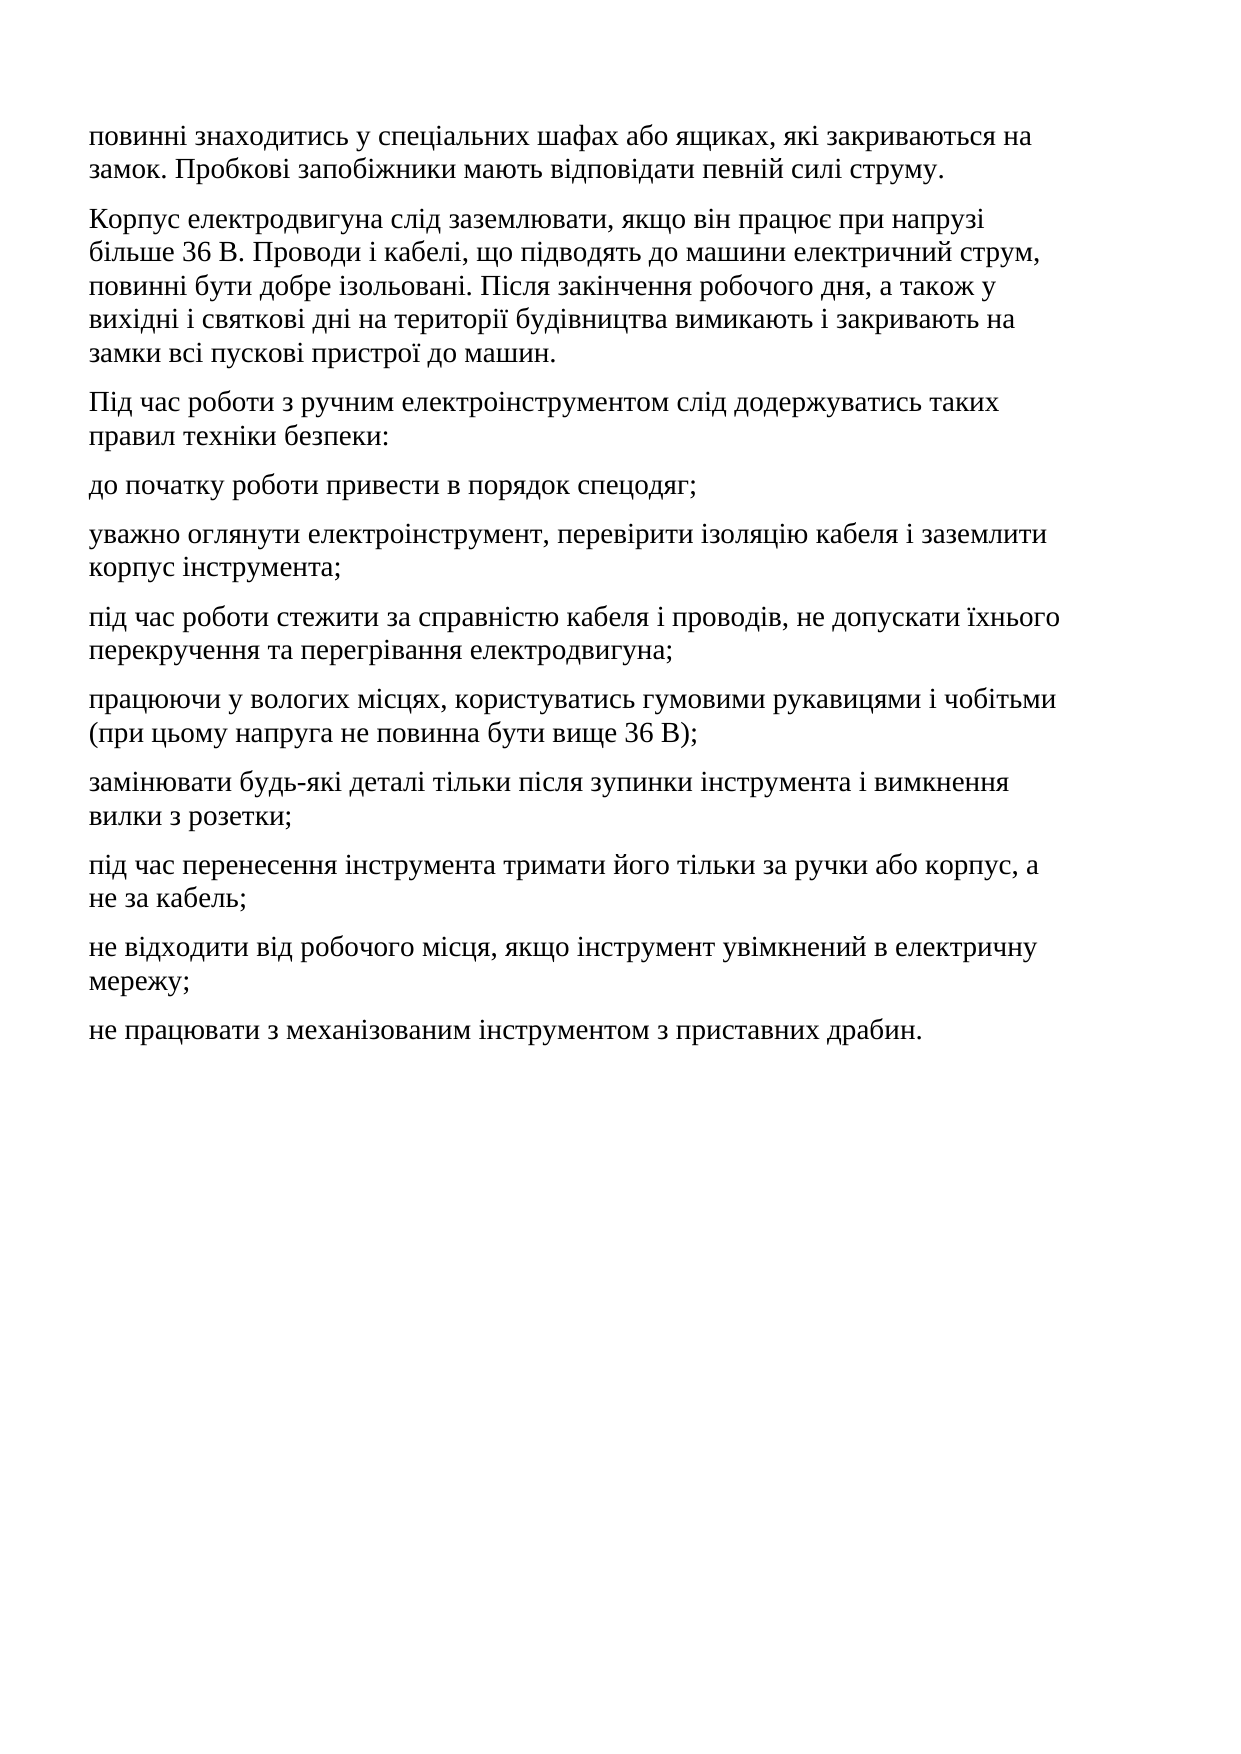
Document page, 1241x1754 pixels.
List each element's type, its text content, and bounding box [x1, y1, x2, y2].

text під час роботи стежити за справністю кабеля і проводів, не допускати їхнього перекручення та перегрівання електродвигуна; [88, 599, 1063, 666]
text Корпус електродвигуна слід заземлювати, якщо він працює при напрузі більше 36 В. Проводи і кабелі, що підводять до машини електричний струм, повинні бути добре ізольовані. Після закінчення робочого дня, а також у вихідні і святкові дні на території будівництва вимикають і закривають на замки всі пускові пристрої до машин. [88, 201, 1063, 368]
text до початку роботи привести в порядок спецодяг; [88, 467, 1063, 500]
text замінювати будь-які деталі тільки після зупинки інструмента і вимкнення вилки з розетки; [88, 764, 1063, 831]
text уважно оглянути електроінструмент, перевірити ізоляцію кабеля і заземлити корпус інструмента; [88, 516, 1063, 583]
text під час перенесення інструмента тримати його тільки за ручки або корпус, а не за кабель; [88, 847, 1063, 914]
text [88, 118, 1063, 185]
text Під час роботи з ручним електроінструментом слід додержуватись таких правил техніки безпеки: [88, 384, 1063, 451]
text не відходити від робочого місця, якщо інструмент увімкнений в електричну мережу; [88, 929, 1063, 997]
text працюючи у вологих місцях, користуватись гумовими рукавицями і чобітьми (при цьому напруга не повинна бути вище 36 В); [88, 681, 1063, 748]
text не працювати з механізованим інструментом з приставних драбин. [88, 1012, 1063, 1046]
